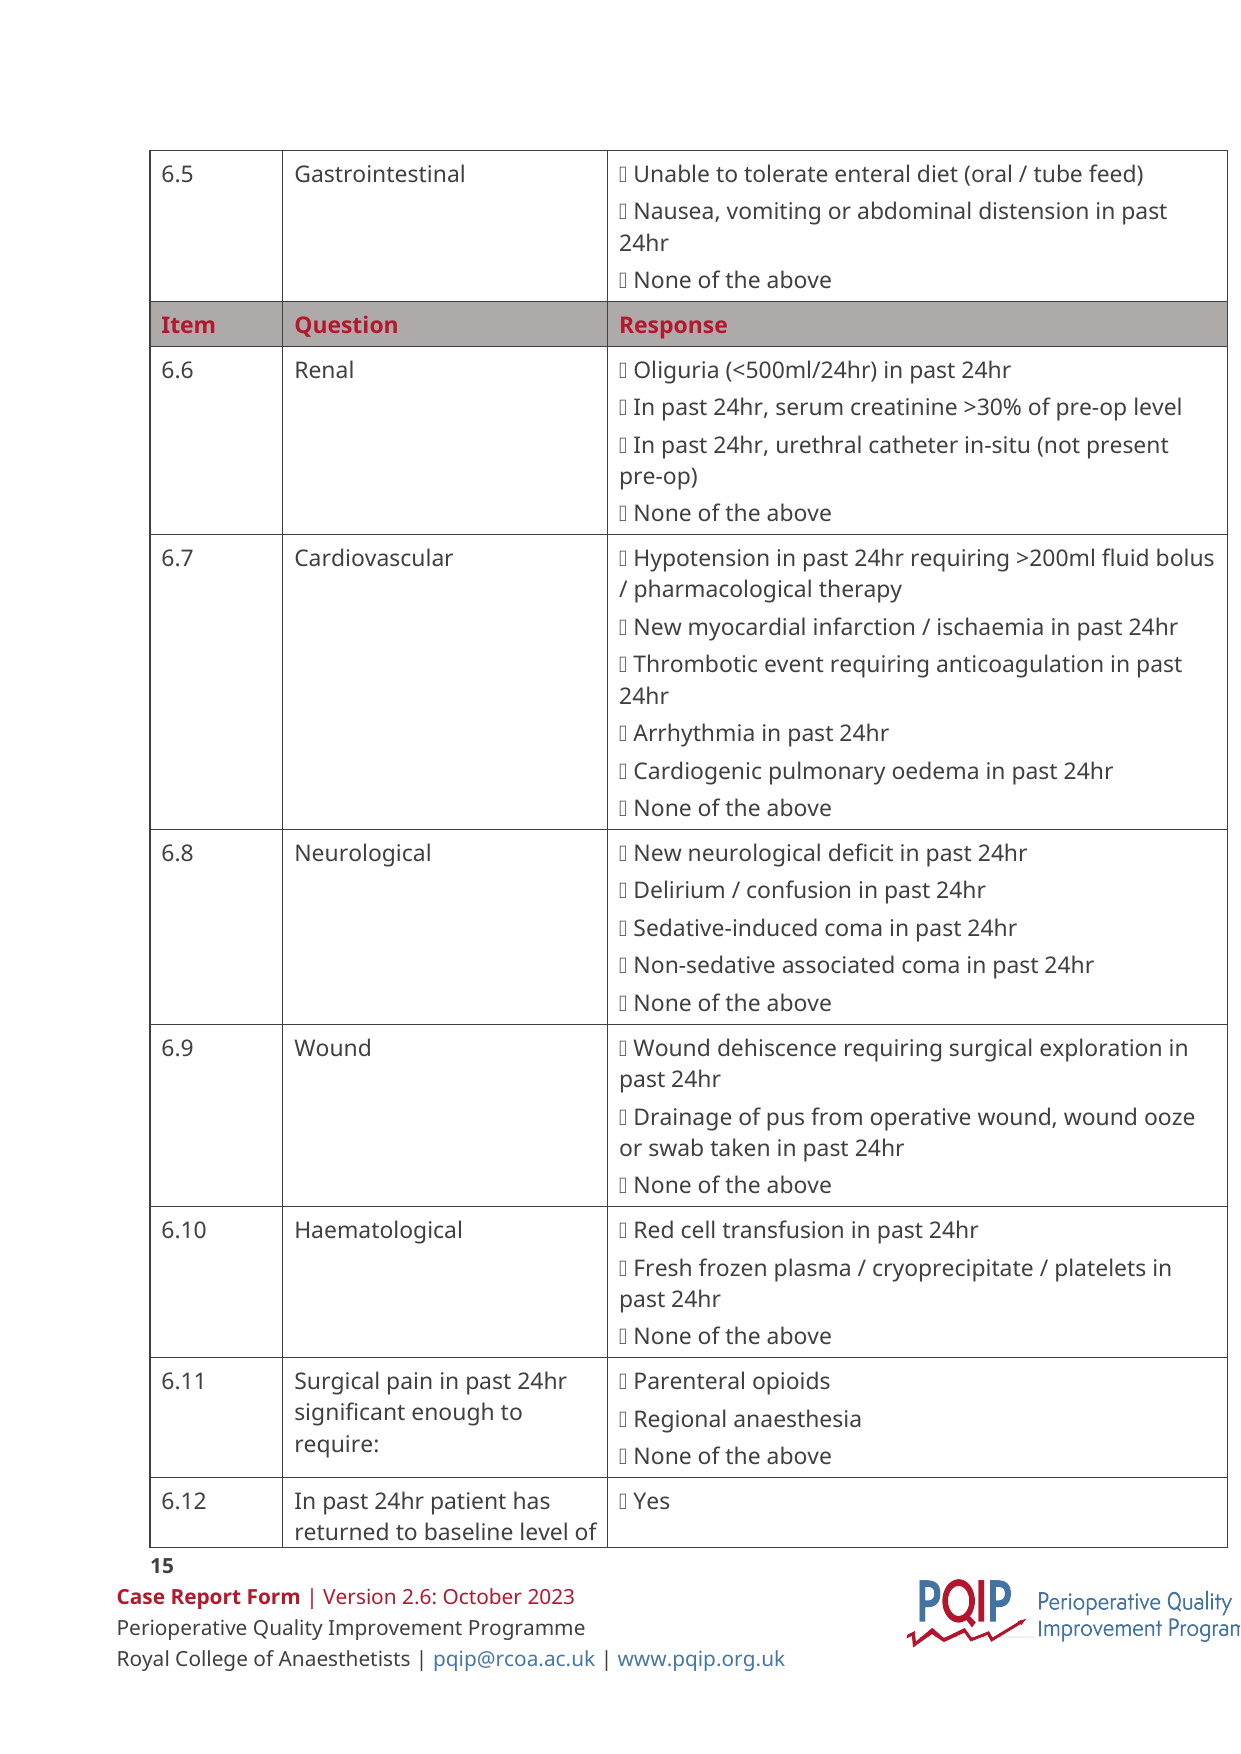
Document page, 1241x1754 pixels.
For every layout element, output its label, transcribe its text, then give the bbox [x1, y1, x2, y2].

table_cell 6.5 [151, 151, 282, 301]
table_cell In past 24hr patient has returned to baseline level of mobility: [283, 1478, 607, 1547]
table_cell 6.9 [151, 1025, 282, 1206]
table_cell Wound dehiscence requiring surgical exploration in past 24hr Drainage of pus from operative wound, wound ooze or swab taken in past 24hr None of the above [608, 1025, 1227, 1206]
table_cell Item [151, 302, 282, 346]
table_cell Haematological [283, 1207, 607, 1357]
table_cell Oliguria (<500ml/24hr) in past 24hr In past 24hr, serum creatinine >30% of pre-op level In past 24hr, urethral catheter in-situ (not present pre-op) None of the above [608, 347, 1227, 534]
table_cell 6.11 [151, 1358, 282, 1477]
table_cell Yes No [608, 1478, 1227, 1547]
table_cell Parenteral opioids Regional anaesthesia None of the above [608, 1358, 1227, 1477]
table_cell 6.6 [151, 347, 282, 534]
table_cell Gastrointestinal [283, 151, 607, 301]
table_cell 6.8 [151, 830, 282, 1024]
table_cell Hypotension in past 24hr requiring >200ml fluid bolus / pharmacological therapy New myocardial infarction / ischaemia in past 24hr Thrombotic event requiring anticoagulation in past 24hr Arrhythmia in past 24hr Cardiogenic pulmonary oedema in past 24hr None of the above [608, 535, 1227, 829]
table_cell Surgical pain in past 24hr significant enough to require: [283, 1358, 607, 1477]
table_cell New neurological deficit in past 24hr Delirium / confusion in past 24hr Sedative-induced coma in past 24hr Non-sedative associated coma in past 24hr None of the above [608, 830, 1227, 1024]
table_cell Red cell transfusion in past 24hr Fresh frozen plasma / cryoprecipitate / platelets in past 24hr None of the above [608, 1207, 1227, 1357]
table_cell Unable to tolerate enteral diet (oral / tube feed) Nausea, vomiting or abdominal distension in past 24hr None of the above [608, 151, 1227, 301]
table_cell Neurological [283, 830, 607, 1024]
table_cell 6.10 [151, 1207, 282, 1357]
table_cell 6.12 [151, 1478, 282, 1547]
table_cell Renal [283, 347, 607, 534]
picture [906, 1579, 1241, 1648]
table_cell Cardiovascular [283, 535, 607, 829]
table_cell Question [283, 302, 607, 346]
table_cell 6.7 [151, 535, 282, 829]
table_cell Wound [283, 1025, 607, 1206]
table_cell Response [608, 302, 1227, 346]
